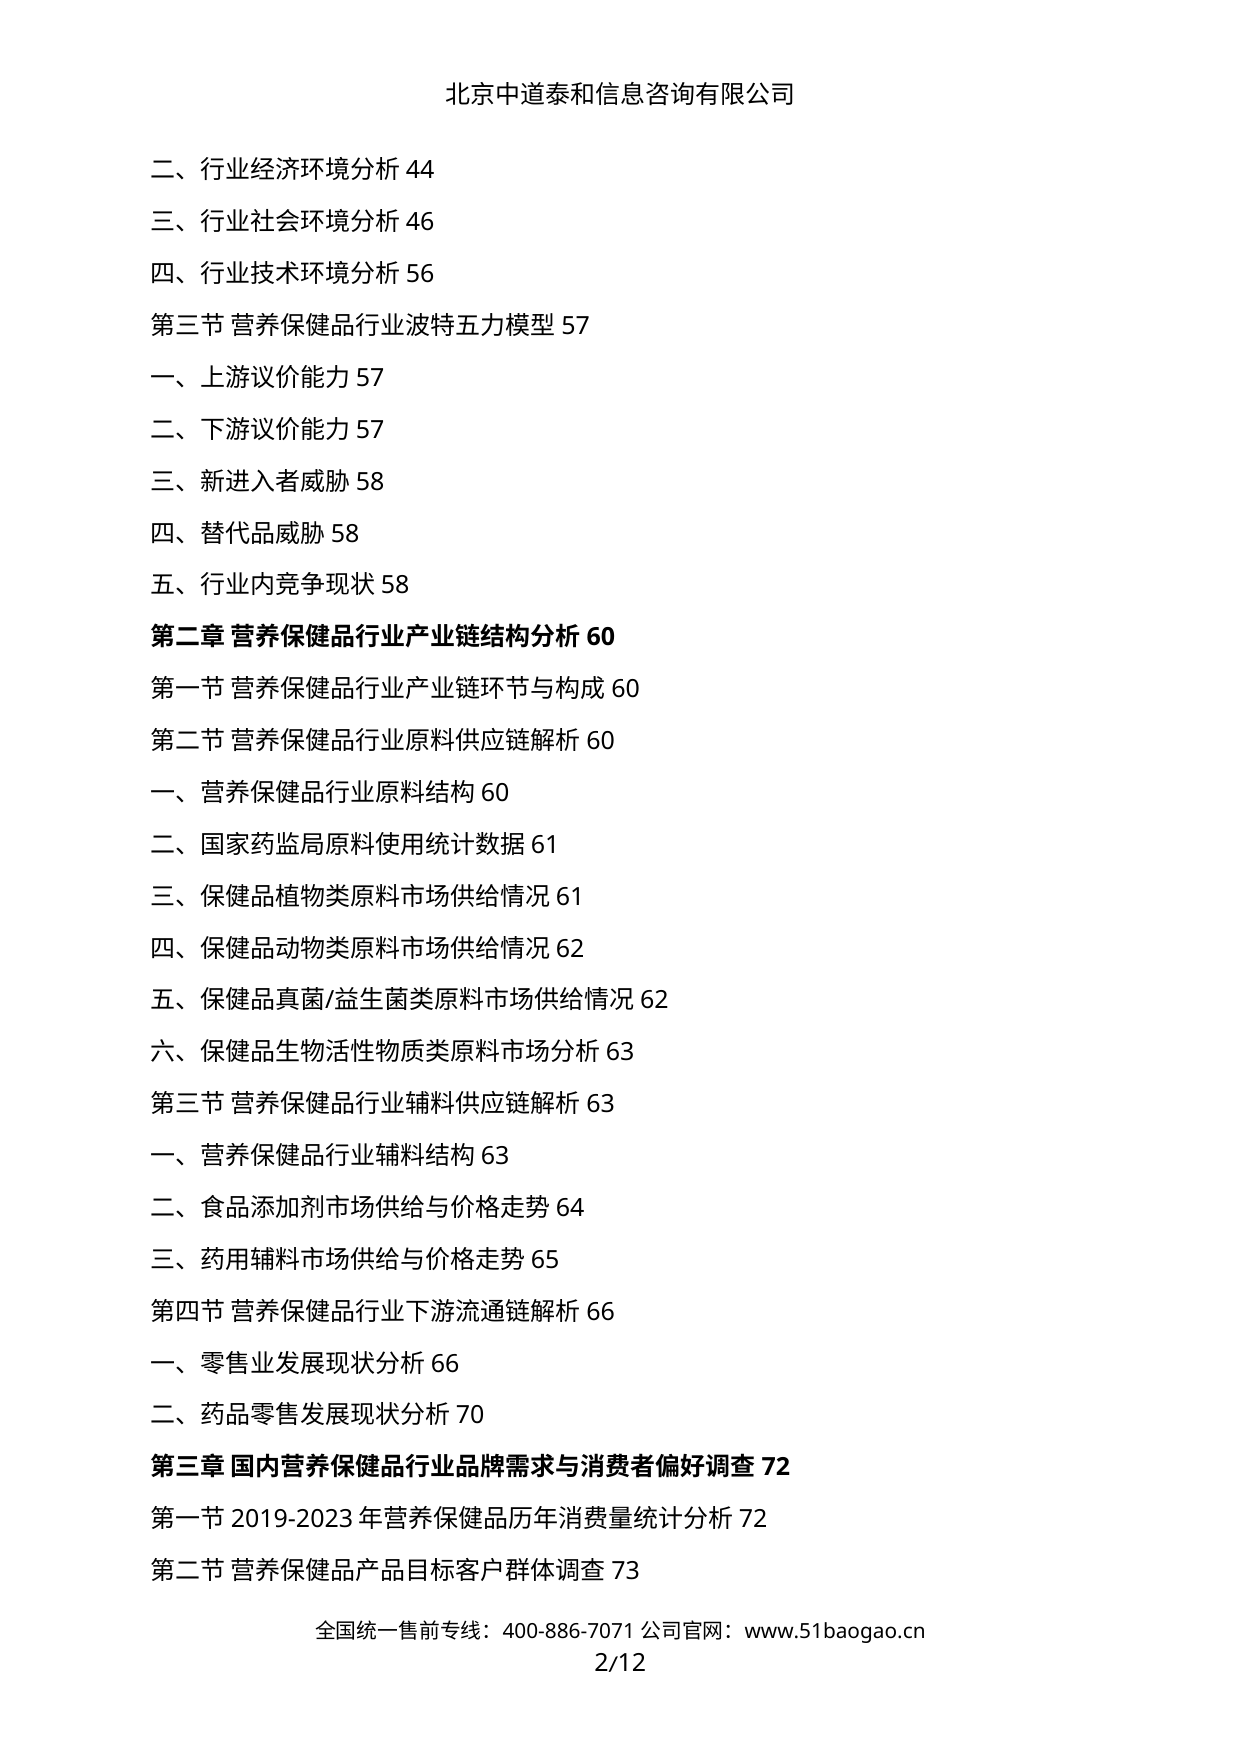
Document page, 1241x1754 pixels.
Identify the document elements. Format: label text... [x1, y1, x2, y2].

text 三、新进入者威胁 58 [150, 461, 1090, 497]
text 二、下游议价能力 57 [150, 409, 1090, 446]
text 四、保健品动物类原料市场供给情况 62 [150, 928, 1090, 964]
text 五、行业内竞争现状 58 [150, 565, 1090, 601]
text 四、行业技术环境分析 56 [150, 254, 1090, 290]
text 一、营养保健品行业原料结构 60 [150, 772, 1090, 809]
text 第一节 2019-2023年营养保健品历年消费量统计分析 72 [150, 1499, 1090, 1535]
text 二、药品零售发展现状分析 70 [150, 1395, 1090, 1431]
text 第三节 营养保健品行业辅料供应链解析 63 [150, 1084, 1090, 1120]
text 第三章 国内营养保健品行业品牌需求与消费者偏好调查 72 [150, 1447, 1090, 1483]
text 一、零售业发展现状分析 66 [150, 1343, 1090, 1379]
text 二、行业经济环境分析 44 [150, 150, 1090, 186]
text 五、保健品真菌/益生菌类原料市场供给情况 62 [150, 980, 1090, 1016]
text 三、行业社会环境分析 46 [150, 202, 1090, 238]
text 二、食品添加剂市场供给与价格走势 64 [150, 1187, 1090, 1224]
text 第三节 营养保健品行业波特五力模型 57 [150, 306, 1090, 342]
text 第二节 营养保健品行业原料供应链解析 60 [150, 721, 1090, 757]
text 第二节 营养保健品产品目标客户群体调查 73 [150, 1551, 1090, 1587]
text 第四节 营养保健品行业下游流通链解析 66 [150, 1291, 1090, 1327]
text 一、营养保健品行业辅料结构 63 [150, 1136, 1090, 1172]
text 第一节 营养保健品行业产业链环节与构成 60 [150, 669, 1090, 705]
text 三、药用辅料市场供给与价格走势 65 [150, 1239, 1090, 1276]
text 二、国家药监局原料使用统计数据 61 [150, 824, 1090, 861]
text 四、替代品威胁 58 [150, 513, 1090, 549]
text 第二章 营养保健品行业产业链结构分析 60 [150, 617, 1090, 653]
text 六、保健品生物活性物质类原料市场分析 63 [150, 1032, 1090, 1068]
text 一、上游议价能力 57 [150, 357, 1090, 394]
text 三、保健品植物类原料市场供给情况 61 [150, 876, 1090, 912]
